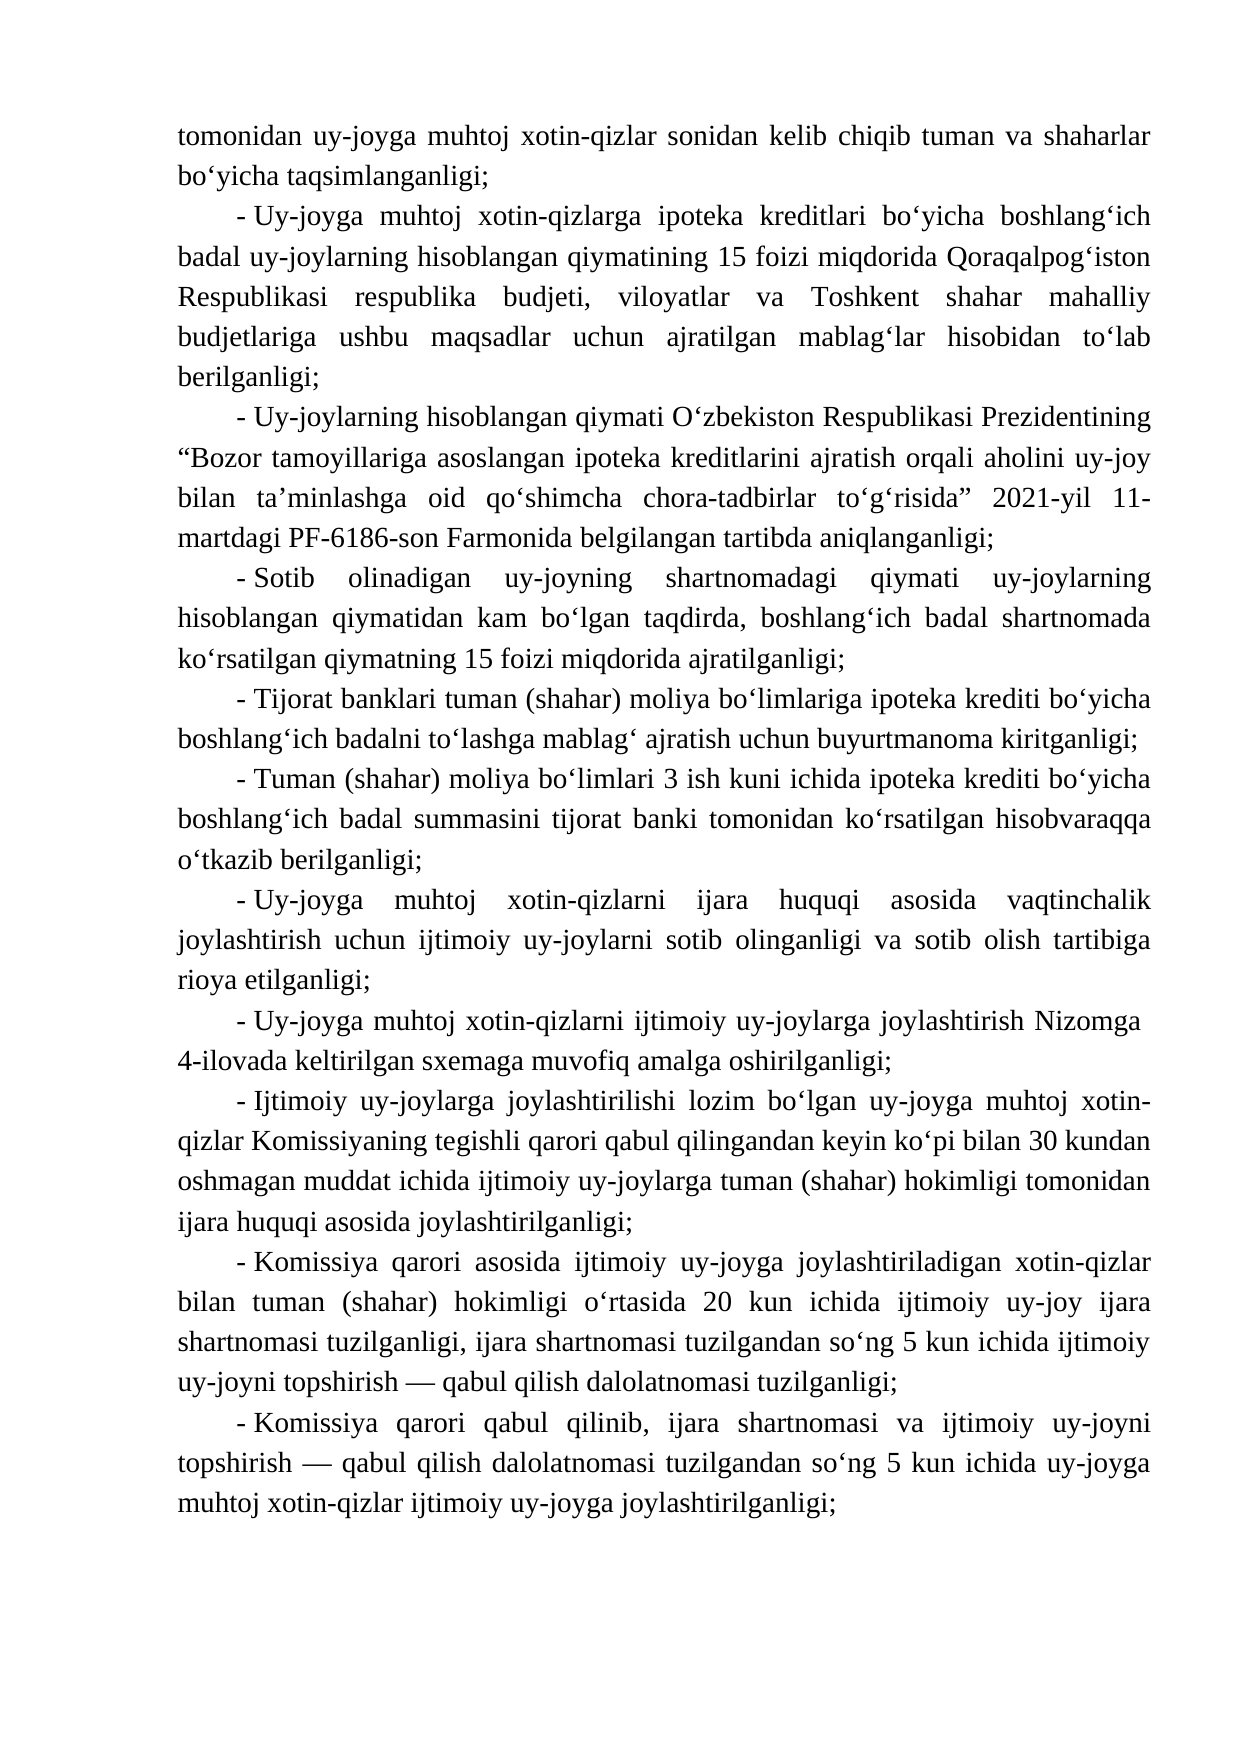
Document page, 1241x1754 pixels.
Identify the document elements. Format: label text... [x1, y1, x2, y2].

text - Komissiya qarori asosida ijtimoiy uy-joyga joylashtiriladigan xotin-qizlar bilan tuman (shahar) hokimligi o‘rtasida 20 kun ichida ijtimoiy uy-joy ijara shartnomasi tuzilganligi, ijara shartnomasi tuzilgandan so‘ng 5 kun ichida ijtimoiy uy-joyni topshirish — qabul qilish dalolatnomasi tuzilganligi; [177, 1244, 1152, 1398]
text - Uy-joyga muhtoj xotin-qizlarni ijtimoiy uy-joylarga joylashtirish Nizomga 4-ilovada keltirilgan sxemaga muvofiq amalga oshirilganligi; [177, 1003, 1152, 1076]
text - Uy-joyga muhtoj xotin-qizlarga ipoteka kreditlari bo‘yicha boshlang‘ich badal uy-joylarning hisoblangan qiymatining 15 foizi miqdorida Qoraqalpog‘iston Respublikasi respublika budjeti, viloyatlar va Toshkent shahar mahalliy budjetlariga ushbu maqsadlar uchun ajratilgan mablag‘lar hisobidan to‘lab berilganligi; [177, 198, 1152, 393]
text - Tuman (shahar) moliya bo‘limlari 3 ish kuni ichida ipoteka krediti bo‘yicha boshlang‘ich badal summasini tijorat banki tomonidan ko‘rsatilgan hisobvaraqqa o‘tkazib berilganligi; [177, 761, 1152, 875]
text - Sotib olinadigan uy-joyning shartnomadagi qiymati uy-joylarning hisoblangan qiymatidan kam bo‘lgan taqdirda, boshlang‘ich badal shartnomada ko‘rsatilgan qiymatning 15 foizi miqdorida ajratilganligi; [177, 560, 1152, 674]
text - Tijorat banklari tuman (shahar) moliya bo‘limlariga ipoteka krediti bo‘yicha boshlang‘ich badalni to‘lashga mablag‘ ajratish uchun buyurtmanoma kiritganligi; [177, 681, 1152, 755]
text - Uy-joyga muhtoj xotin-qizlarni ijara huquqi asosida vaqtinchalik joylashtirish uchun ijtimoiy uy-joylarni sotib olinganligi va sotib olish tartibiga rioya etilganligi; [177, 882, 1152, 996]
text - Komissiya qarori qabul qilinib, ijara shartnomasi va ijtimoiy uy-joyni topshirish — qabul qilish dalolatnomasi tuzilgandan so‘ng 5 kun ichida uy-joyga muhtoj xotin-qizlar ijtimoiy uy-joyga joylashtirilganligi; [177, 1405, 1152, 1519]
text - Uy-joylarning hisoblangan qiymati O‘zbekiston Respublikasi Prezidentining “Bozor tamoyillariga asoslangan ipoteka kreditlarini ajratish orqali aholini uy-joy bilan ta’minlashga oid qo‘shimcha chora-tadbirlar to‘g‘risida” 2021-yil 11-martdagi PF-6186-son Farmonida belgilangan tartibda aniqlanganligi; [177, 399, 1152, 554]
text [177, 118, 1152, 192]
text - Ijtimoiy uy-joylarga joylashtirilishi lozim bo‘lgan uy-joyga muhtoj xotin-qizlar Komissiyaning tegishli qarori qabul qilingandan keyin ko‘pi bilan 30 kundan oshmagan muddat ichida ijtimoiy uy-joylarga tuman (shahar) hokimligi tomonidan ijara huquqi asosida joylashtirilganligi; [177, 1083, 1152, 1237]
